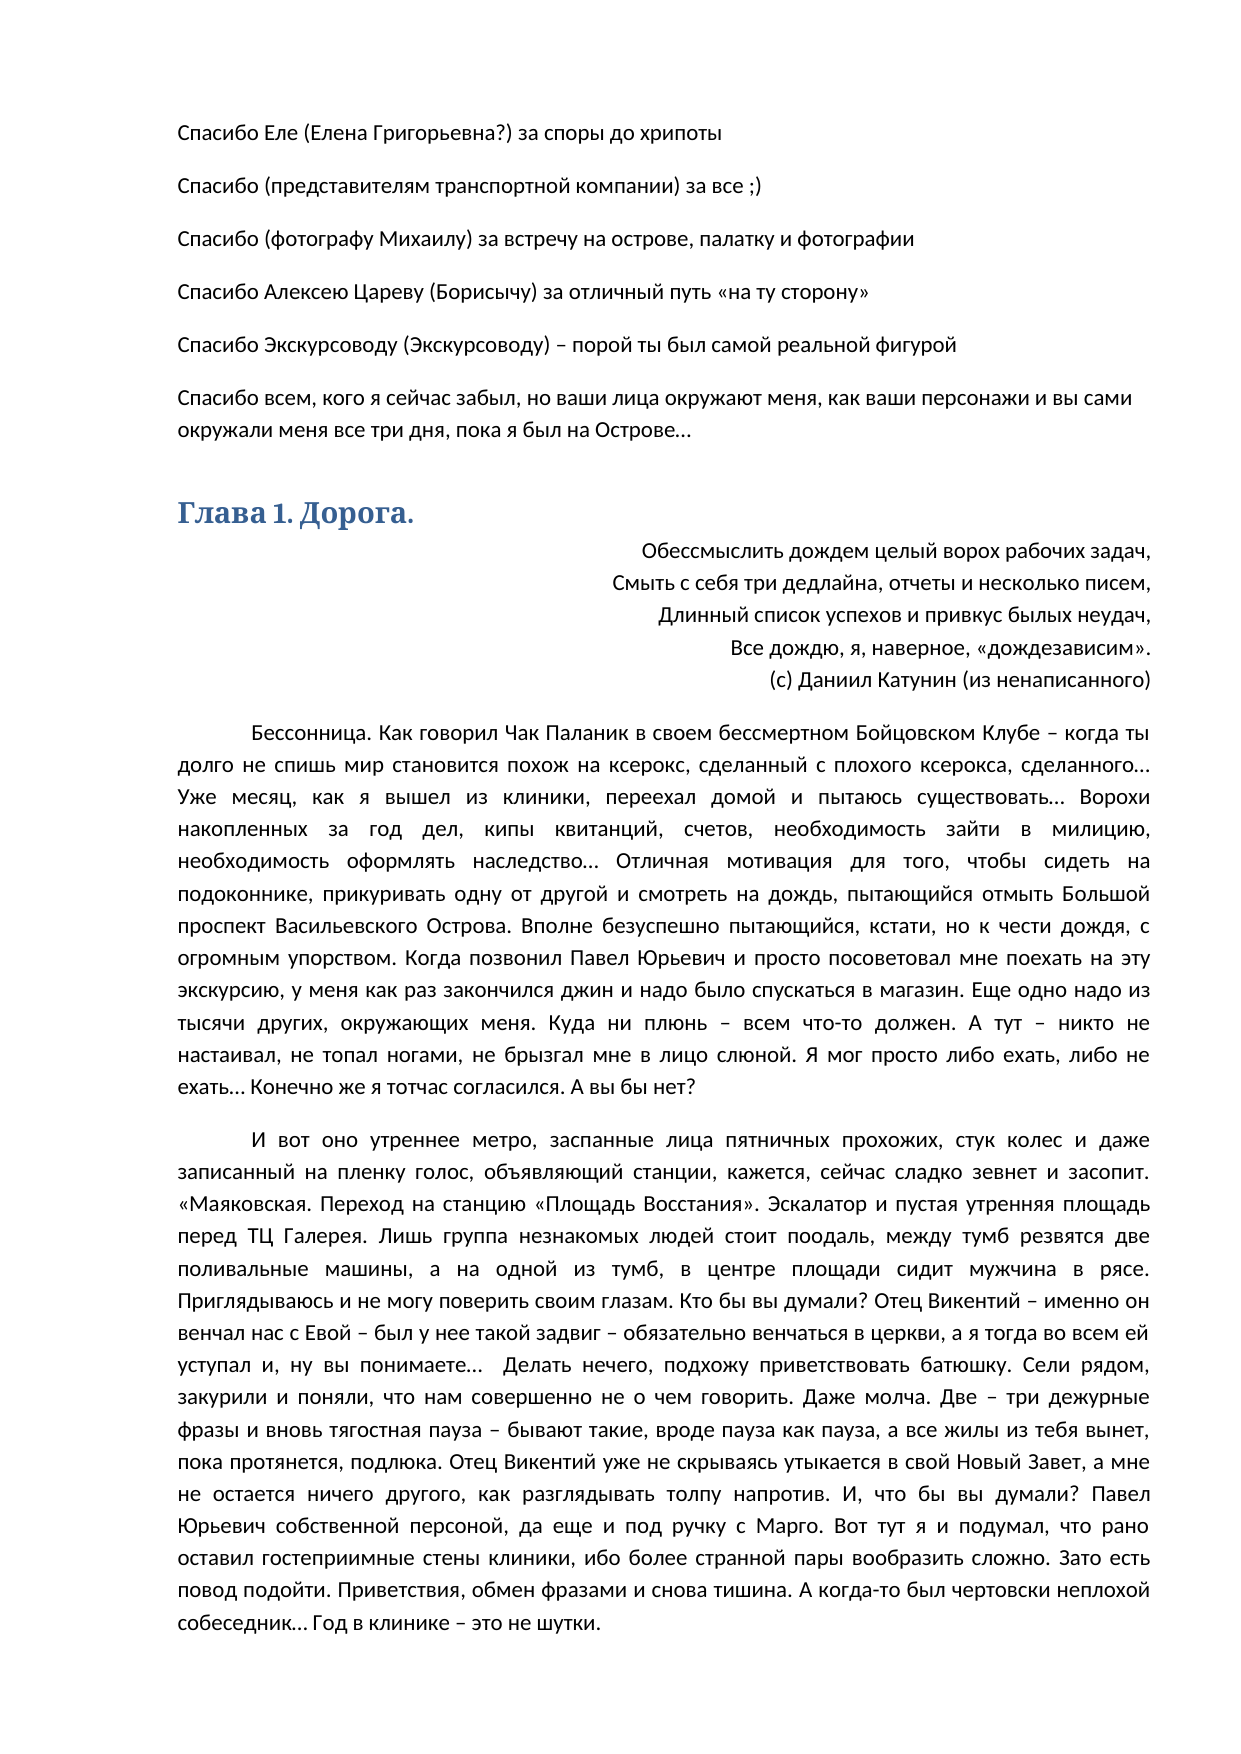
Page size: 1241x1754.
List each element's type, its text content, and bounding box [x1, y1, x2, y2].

text И вот оно утреннее метро, заспанные лица пятничных прохожих, стук колес и даже записанный на пленку голос, объявляющий станции, кажется, сейчас сладко зевнет и засопит. «Маяковская. Переход на станцию «Площадь Восстания». Эскалатор и пустая утренняя площадь перед ТЦ Галерея. Лишь группа незнакомых людей стоит поодаль, между тумб резвятся две поливальные машины, а на одной из тумб, в центре площади сидит мужчина в рясе. Приглядываюсь и не могу поверить своим глазам. Кто бы вы думали? Отец Викентий – именно он венчал нас с Евой – был у нее такой задвиг – обязательно венчаться в церкви, а я тогда во всем ей уступал и, ну вы понимаете… Делать нечего, подхожу приветствовать батюшку. Сели рядом, закурили и поняли, что нам совершенно не о чем говорить. Даже молча. Две – три дежурные фразы и вновь тягостная пауза – бывают такие, вроде пауза как пауза, а все жилы из тебя вынет, пока протянется, подлюка. Отец Викентий уже не скрываясь утыкается в свой Новый Завет, а мне не остается ничего другого, как разглядывать толпу напротив. И, что бы вы думали? Павел Юрьевич собственной персоной, да еще и под ручку с Марго. Вот тут я и подумал, что рано оставил гостеприимные стены клиники, ибо более странной пары вообразить сложно. Зато есть повод подойти. Приветствия, обмен фразами и снова тишина. А когда-то был чертовски неплохой собеседник… Год в клинике – это не шутки. [177, 1125, 1152, 1636]
text Спасибо Еле (Елена Григорьевна?) за споры до хрипоты [177, 118, 1152, 146]
text Все дождю, я, наверное, «дождезависим». [177, 633, 1152, 661]
text Обессмыслить дождем целый ворох рабочих задач, [177, 536, 1152, 564]
text Длинный список успехов и привкус былых неудач, [177, 601, 1152, 628]
text Спасибо Алексею Цареву (Борисычу) за отличный путь «на ту сторону» [177, 277, 1152, 305]
text Спасибо Экскурсоводу (Экскурсоводу) – порой ты был самой реальной фигурой [177, 330, 1152, 358]
text Бессонница. Как говорил Чак Паланик в своем бессмертном Бойцовском Клубе – когда ты долго не спишь мир становится похож на ксерокс, сделанный с плохого ксерокса, сделанного… Уже месяц, как я вышел из клиники, переехал домой и пытаюсь существовать… Ворохи накопленных за год дел, кипы квитанций, счетов, необходимость зайти в милицию, необходимость оформлять наследство… Отличная мотивация для того, чтобы сидеть на подоконнике, прикуривать одну от другой и смотреть на дождь, пытающийся отмыть Большой проспект Васильевского Острова. Вполне безуспешно пытающийся, кстати, но к чести дождя, с огромным упорством. Когда позвонил Павел Юрьевич и просто посоветовал мне поехать на эту экскурсию, у меня как раз закончился джин и надо было спускаться в магазин. Еще одно надо из тысячи других, окружающих меня. Куда ни плюнь – всем что-то должен. А тут – никто не настаивал, не топал ногами, не брызгал мне в лицо слюной. Я мог просто либо ехать, либо не ехать… Конечно же я тотчас согласился. А вы бы нет? [177, 718, 1152, 1100]
text (с) Даниил Катунин (из ненаписанного) [177, 665, 1152, 693]
text Спасибо всем, кого я сейчас забыл, но ваши лица окружают меня, как ваши персонажи и вы сами окружали меня все три дня, пока я был на Острове… [177, 383, 1152, 443]
text Спасибо (представителям транспортной компании) за все ;) [177, 171, 1152, 199]
text Спасибо (фотографу Михаилу) за встречу на острове, палатку и фотографии [177, 224, 1152, 252]
text Смыть с себя три дедлайна, отчеты и несколько писем, [177, 568, 1152, 596]
subtitle Глава 1. Дорога. [177, 498, 1152, 531]
